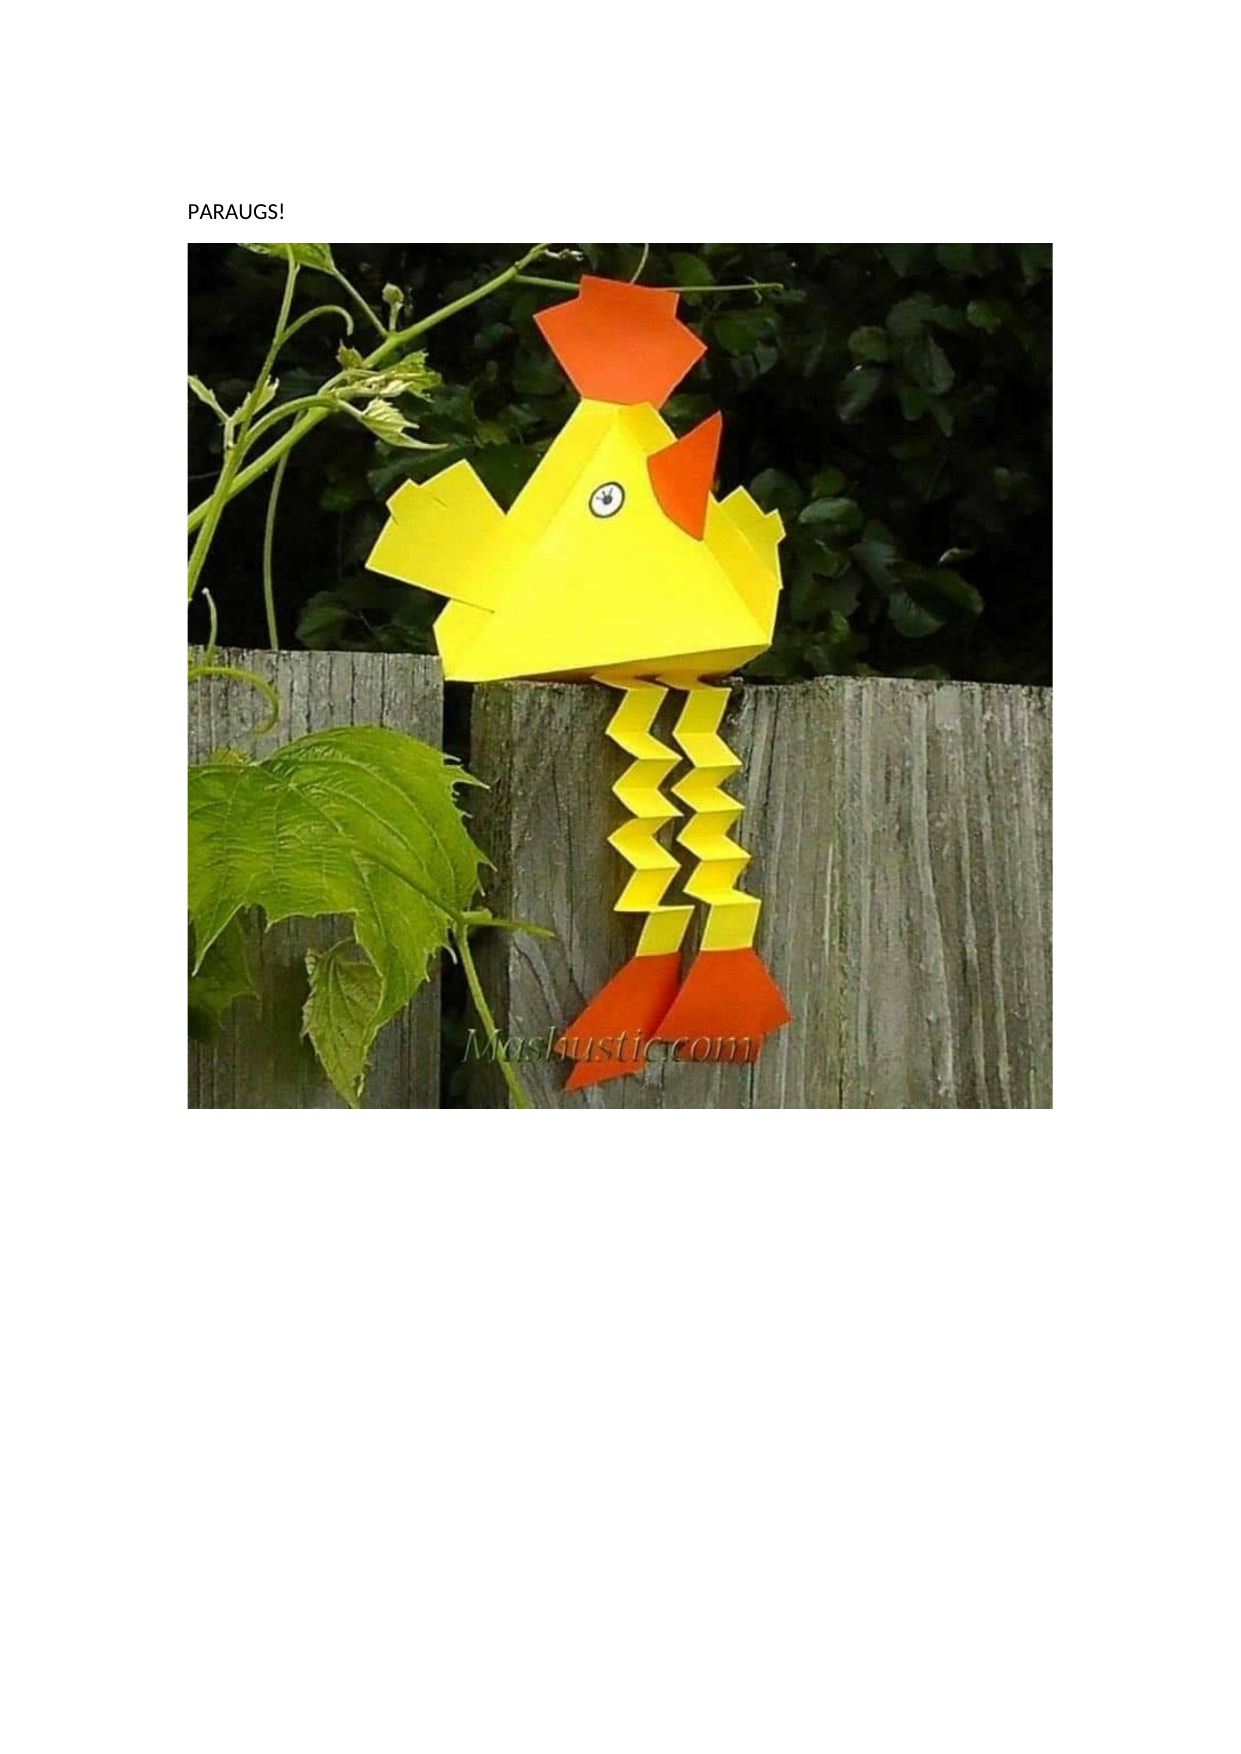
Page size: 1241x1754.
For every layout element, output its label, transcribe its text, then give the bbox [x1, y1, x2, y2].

text PARAUGS! [187, 197, 1053, 225]
picture [187, 243, 1053, 1109]
